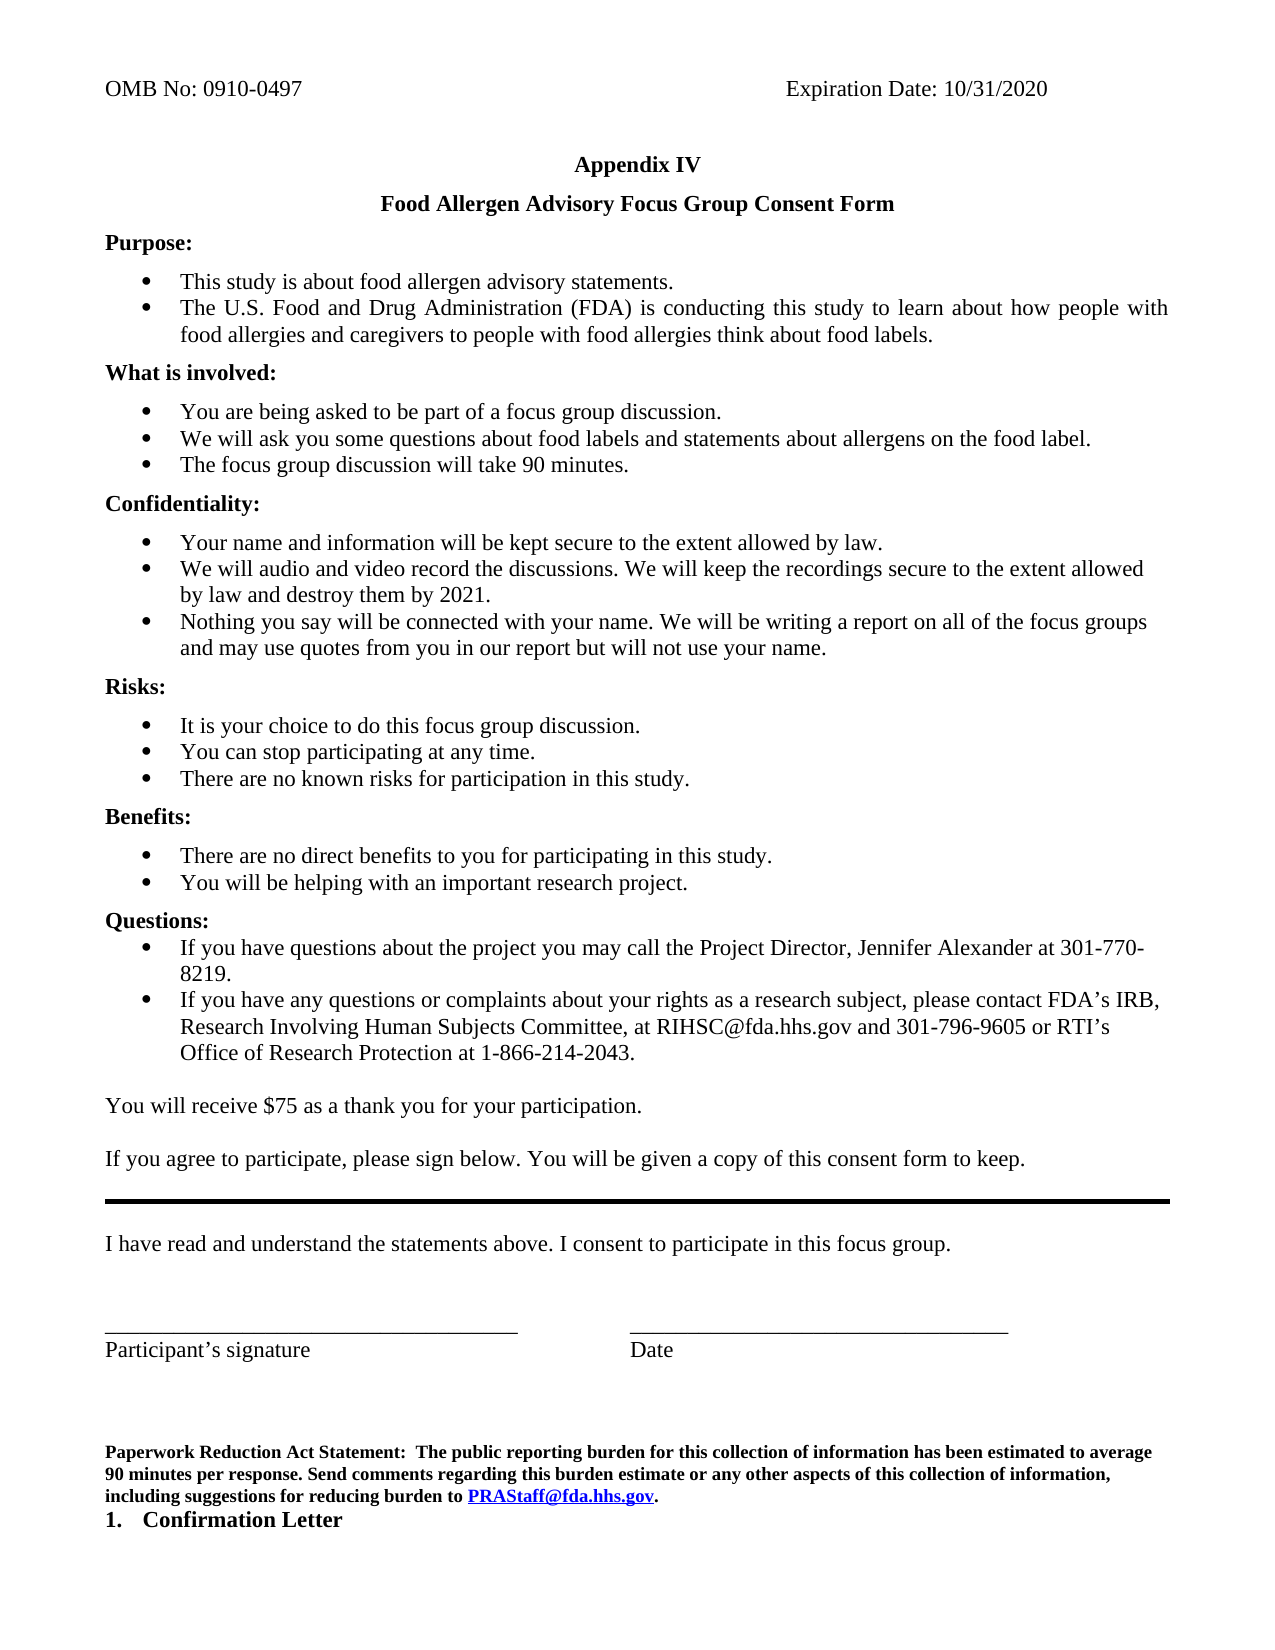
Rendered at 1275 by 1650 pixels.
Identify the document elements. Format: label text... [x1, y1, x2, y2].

list You will be helping with an important research project. [142, 869, 1170, 895]
list Your name and information will be kept secure to the extent allowed by law. [142, 529, 1170, 555]
text If you agree to participate, please sign below. You will be given a copy of this consent form to keep. [105, 1145, 1170, 1171]
list We will audio and video record the discussions. We will keep the recordings secure to the extent allowed by law and destroy them by 2021. [142, 555, 1170, 608]
list This study is about food allergen advisory statements. [142, 268, 1170, 294]
list Confirmation Letter [105, 1506, 1170, 1532]
list You are being asked to be part of a focus group discussion. [142, 398, 1170, 425]
text Benefits: [105, 803, 1170, 830]
list It is your choice to do this focus group discussion. [142, 712, 1170, 738]
text ____________________________________ _________________________________ [105, 1309, 1170, 1336]
list There are no known risks for participation in this study. [142, 764, 1170, 791]
title Paperwork Reduction Act Statement: The public reporting burden for this collection of information has been estimated to average 90 minutes per response. Send comments regarding this burden estimate or any other aspects of this collection of information, including suggestions for reducing burden to PRAStaff@fda.hhs.gov. [105, 1441, 1170, 1506]
list The U.S. Food and Drug Administration (FDA) is conducting this study to learn about how people with food allergies and caregivers to people with food allergies think about food labels. [142, 294, 1170, 347]
list If you have any questions or complaints about your rights as a research subject, please contact FDA’s IRB, Research Involving Human Subjects Committee, at RIHSC@fda.hhs.gov and 301-796-9605 or RTI’s Office of Research Protection at 1-866-214-2043. [142, 987, 1170, 1066]
list We will ask you some questions about food labels and statements about allergens on the food label. [142, 425, 1170, 451]
text Risks: [105, 673, 1170, 699]
list If you have questions about the project you may call the Project Director, Jennifer Alexander at 301-770-8219. [142, 934, 1170, 987]
list There are no direct benefits to you for participating in this study. [142, 842, 1170, 869]
text Participant’s signature Date [105, 1336, 1170, 1362]
text I have read and understand the statements above. I consent to participate in this focus group. [105, 1231, 1170, 1257]
list You can stop participating at any time. [142, 738, 1170, 764]
text Purpose: [105, 229, 1170, 255]
text Confidentiality: [105, 490, 1170, 516]
text Appendix IV [105, 151, 1170, 178]
text You will receive $75 as a thank you for your participation. [105, 1092, 1170, 1118]
list The focus group discussion will take 90 minutes. [142, 451, 1170, 477]
text Food Allergen Advisory Focus Group Consent Form [105, 190, 1170, 217]
text What is involved: [105, 359, 1170, 386]
list Nothing you say will be connected with your name. We will be writing a report on all of the focus groups and may use quotes from you in our report but will not use your name. [142, 608, 1170, 661]
text Questions: [105, 907, 1170, 934]
